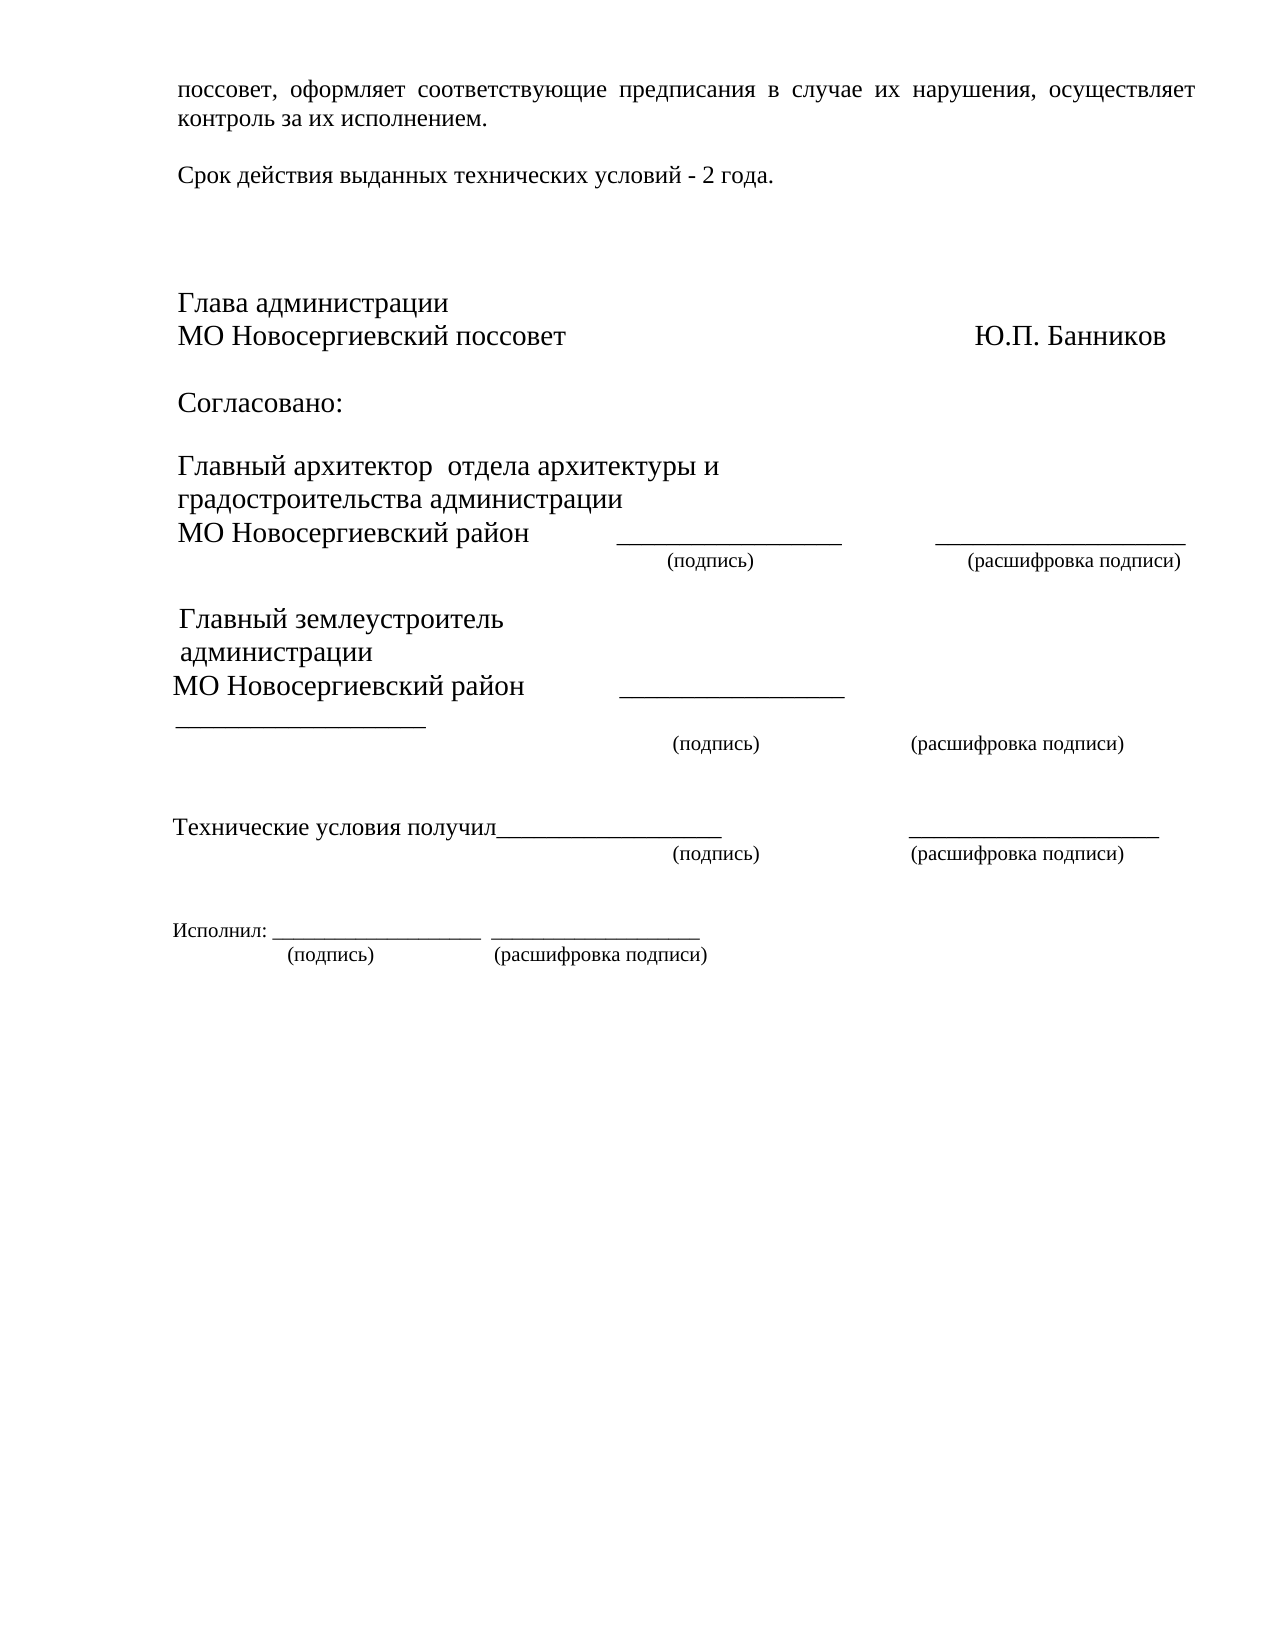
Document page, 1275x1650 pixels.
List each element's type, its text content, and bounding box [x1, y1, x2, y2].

text Согласовано: [177, 385, 1196, 419]
text Глава администрации [177, 285, 1196, 318]
text МО Новосергиевский район __________________ ____________________ [177, 515, 1196, 548]
text МО Новосергиевский район __________________ ____________________ [172, 668, 1196, 730]
text Технические условия получил__________________ ____________________ [172, 812, 1196, 841]
text (подпись) (расшифровка подписи) [172, 730, 1196, 754]
text (подпись) (расшифровка подписи) [172, 841, 1196, 865]
text градостроительства администрации [177, 481, 1196, 515]
text Исполнил: ____________________ ____________________ [172, 918, 1196, 942]
text Главный архитектор отдела архитектуры и [177, 448, 1196, 481]
text МО Новосергиевский поссовет Ю.П. Банников [177, 318, 1196, 352]
text Главный землеустроитель [172, 601, 1196, 634]
text Срок действия выданных технических условий - 2 года. [177, 160, 1196, 218]
text администрации [172, 634, 1196, 668]
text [177, 74, 1196, 131]
text (подпись) (расшифровка подписи) [177, 548, 1196, 572]
text (подпись) (расшифровка подписи) [172, 942, 1196, 966]
